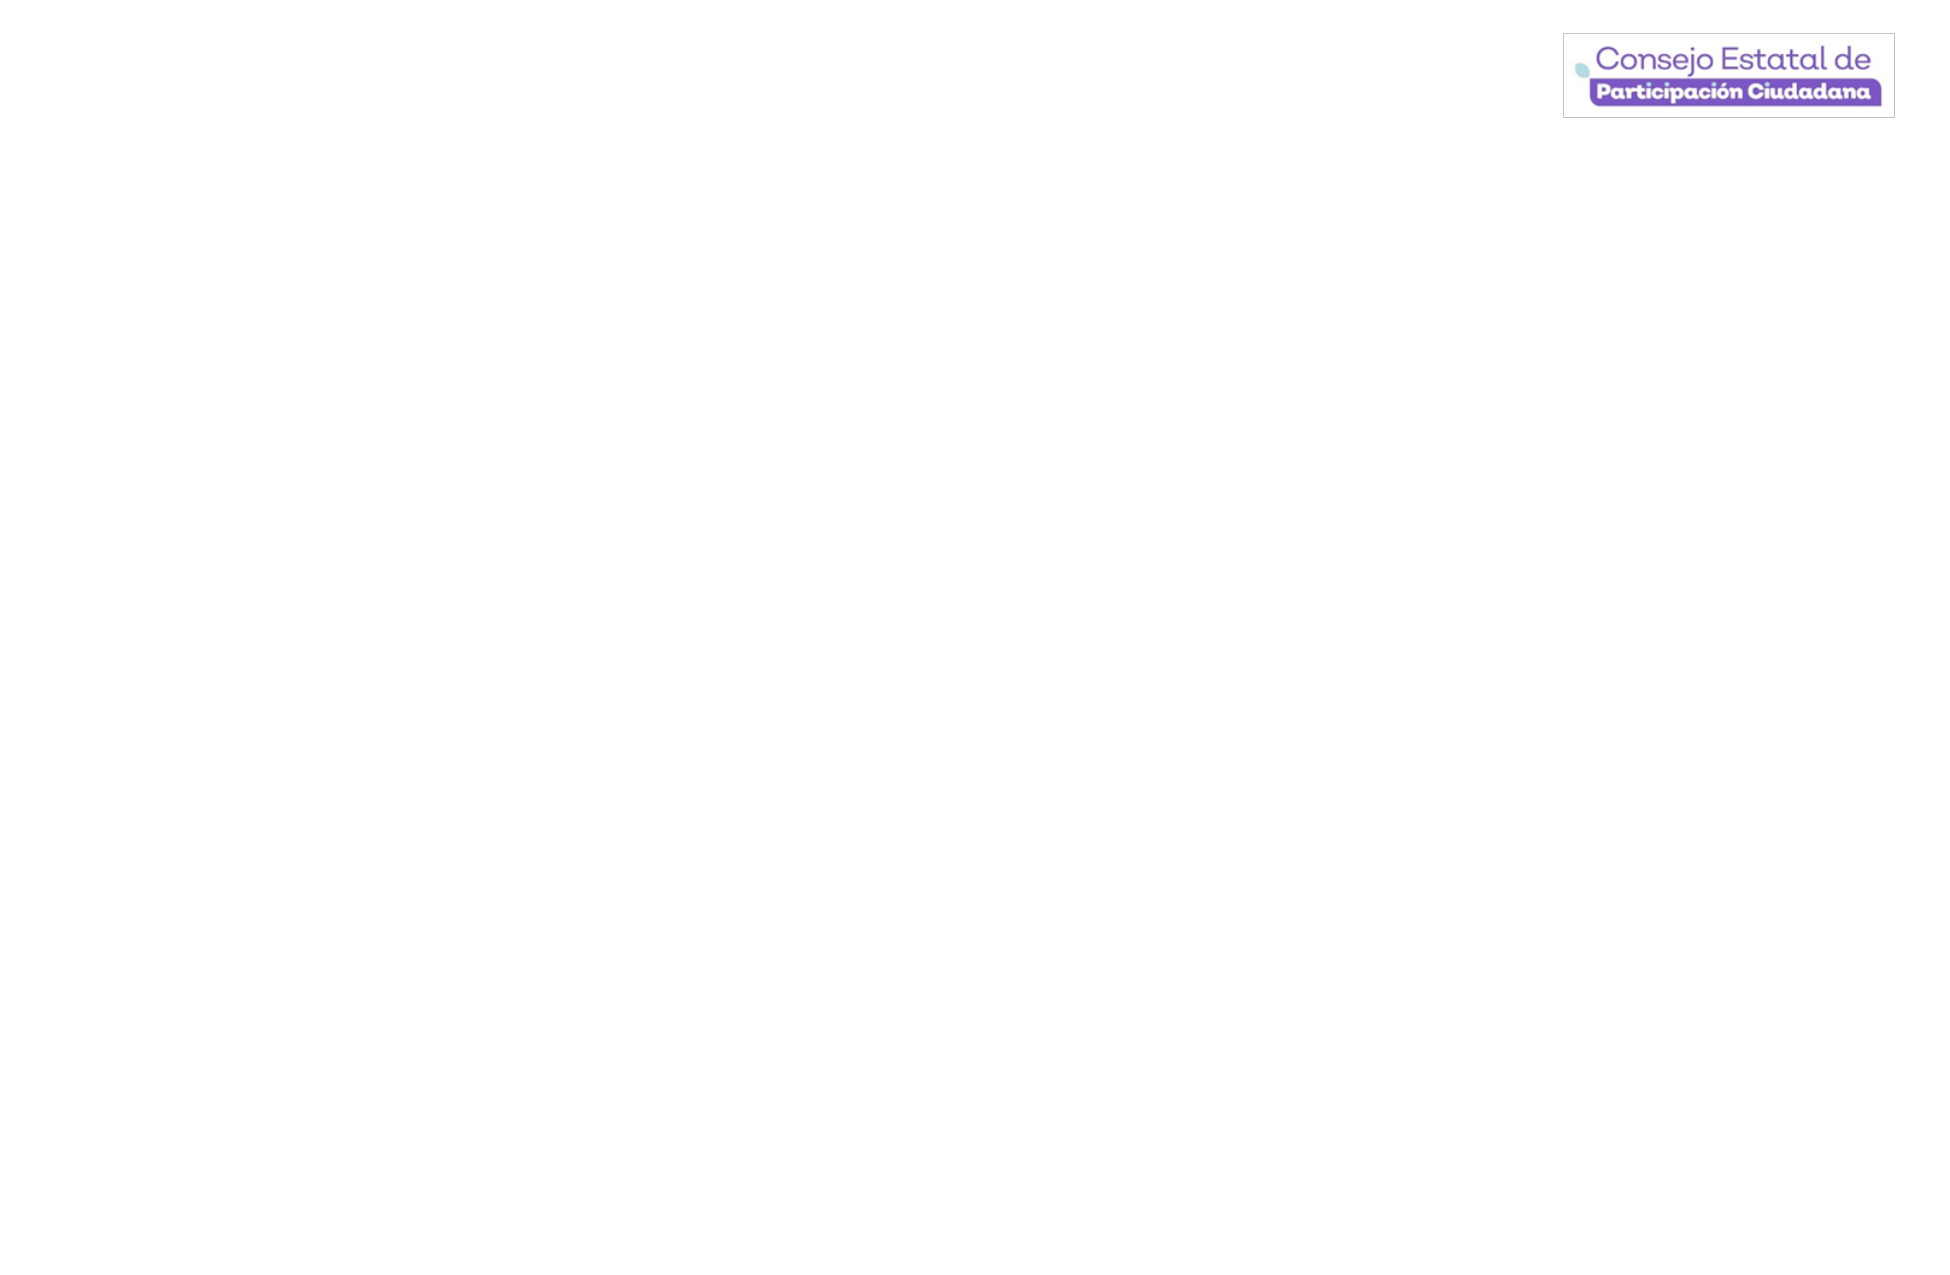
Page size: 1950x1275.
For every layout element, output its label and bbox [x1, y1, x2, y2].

picture [1561, 31, 1897, 120]
